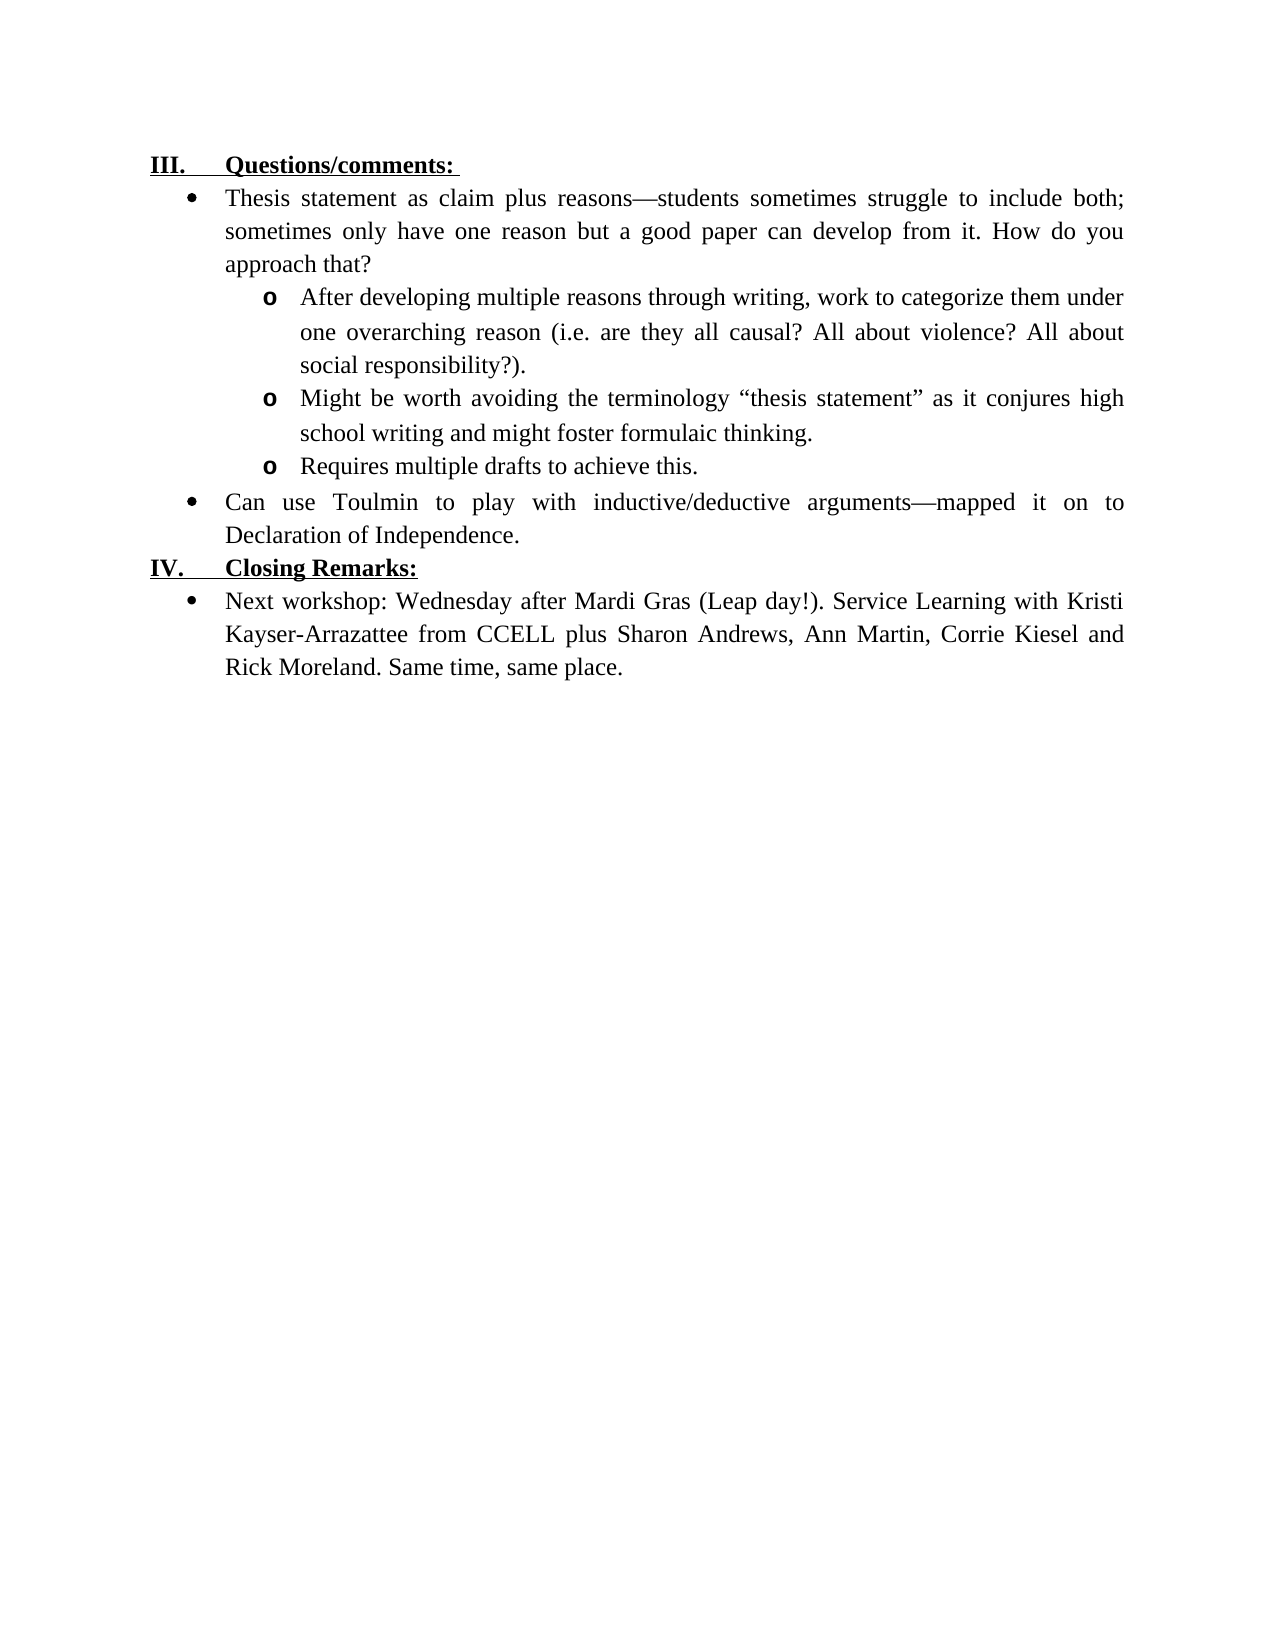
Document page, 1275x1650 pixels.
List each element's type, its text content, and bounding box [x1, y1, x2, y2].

list Might be worth avoiding the terminology “thesis statement” as it conjures high school writing and might foster formulaic thinking. [262, 383, 1125, 447]
list Thesis statement as claim plus reasons—students sometimes struggle to include both; sometimes only have one reason but a good paper can develop from it. How do you approach that? [187, 183, 1125, 278]
text IV. Closing Remarks: [150, 553, 1125, 582]
list After developing multiple reasons through writing, work to categorize them under one overarching reason (i.e. are they all causal? All about violence? All about social responsibility?). [262, 282, 1125, 379]
list Next workshop: Wednesday after Mardi Gras (Leap day!). Service Learning with Kristi Kayser-Arrazattee from CCELL plus Sharon Andrews, Ann Martin, Corrie Kiesel and Rick Moreland. Same time, same place. [187, 586, 1125, 681]
text III. Questions/comments: [150, 150, 1125, 179]
list Can use Toulmin to play with inductive/deductive arguments—mapped it on to Declaration of Independence. [187, 487, 1125, 548]
list Requires multiple drafts to achieve this. [262, 451, 1125, 482]
